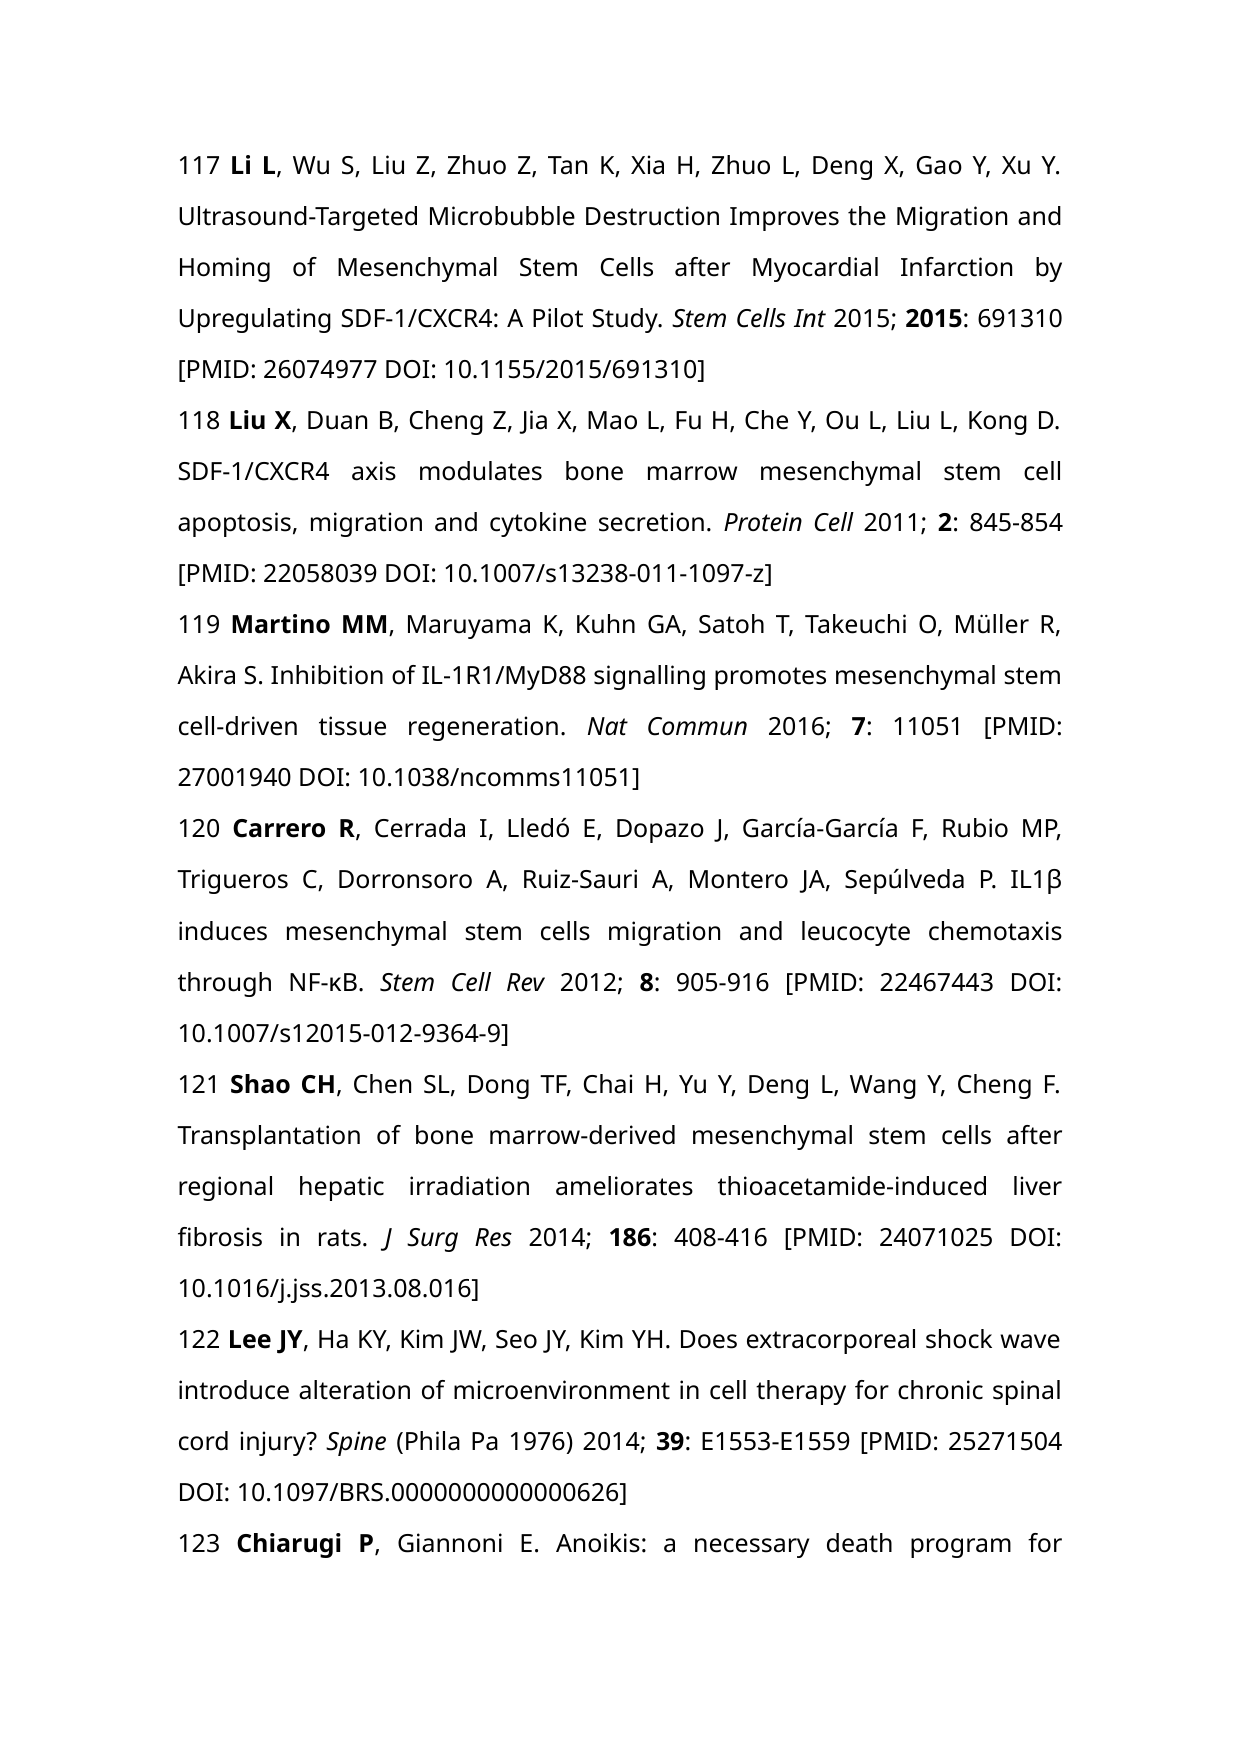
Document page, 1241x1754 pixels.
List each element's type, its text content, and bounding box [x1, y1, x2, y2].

text 119 Martino MM, Maruyama K, Kuhn GA, Satoh T, Takeuchi O, Müller R, Akira S. Inhibition of IL-1R1/MyD88 signalling promotes mesenchymal stem cell-driven tissue regeneration. Nat Commun 2016; 7: 11051 [PMID: 27001940 DOI: 10.1038/ncomms11051] [177, 607, 1063, 794]
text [177, 1526, 1063, 1560]
text 120 Carrero R, Cerrada I, Lledó E, Dopazo J, García-García F, Rubio MP, Trigueros C, Dorronsoro A, Ruiz-Sauri A, Montero JA, Sepúlveda P. IL1β induces mesenchymal stem cells migration and leucocyte chemotaxis through NF-κB. Stem Cell Rev 2012; 8: 905-916 [PMID: 22467443 DOI: 10.1007/s12015-012-9364-9] [177, 811, 1063, 1049]
text 122 Lee JY, Ha KY, Kim JW, Seo JY, Kim YH. Does extracorporeal shock wave introduce alteration of microenvironment in cell therapy for chronic spinal cord injury? Spine (Phila Pa 1976) 2014; 39: E1553-E1559 [PMID: 25271504 DOI: 10.1097/BRS.0000000000000626] [177, 1322, 1063, 1509]
text 118 Liu X, Duan B, Cheng Z, Jia X, Mao L, Fu H, Che Y, Ou L, Liu L, Kong D. SDF-1/CXCR4 axis modulates bone marrow mesenchymal stem cell apoptosis, migration and cytokine secretion. Protein Cell 2011; 2: 845-854 [PMID: 22058039 DOI: 10.1007/s13238-011-1097-z] [177, 403, 1063, 590]
text 117 Li L, Wu S, Liu Z, Zhuo Z, Tan K, Xia H, Zhuo L, Deng X, Gao Y, Xu Y. Ultrasound-Targeted Microbubble Destruction Improves the Migration and Homing of Mesenchymal Stem Cells after Myocardial Infarction by Upregulating SDF-1/CXCR4: A Pilot Study. Stem Cells Int 2015; 2015: 691310 [PMID: 26074977 DOI: 10.1155/2015/691310] [177, 148, 1063, 386]
text 121 Shao CH, Chen SL, Dong TF, Chai H, Yu Y, Deng L, Wang Y, Cheng F. Transplantation of bone marrow-derived mesenchymal stem cells after regional hepatic irradiation ameliorates thioacetamide-induced liver fibrosis in rats. J Surg Res 2014; 186: 408-416 [PMID: 24071025 DOI: 10.1016/j.jss.2013.08.016] [177, 1066, 1063, 1304]
